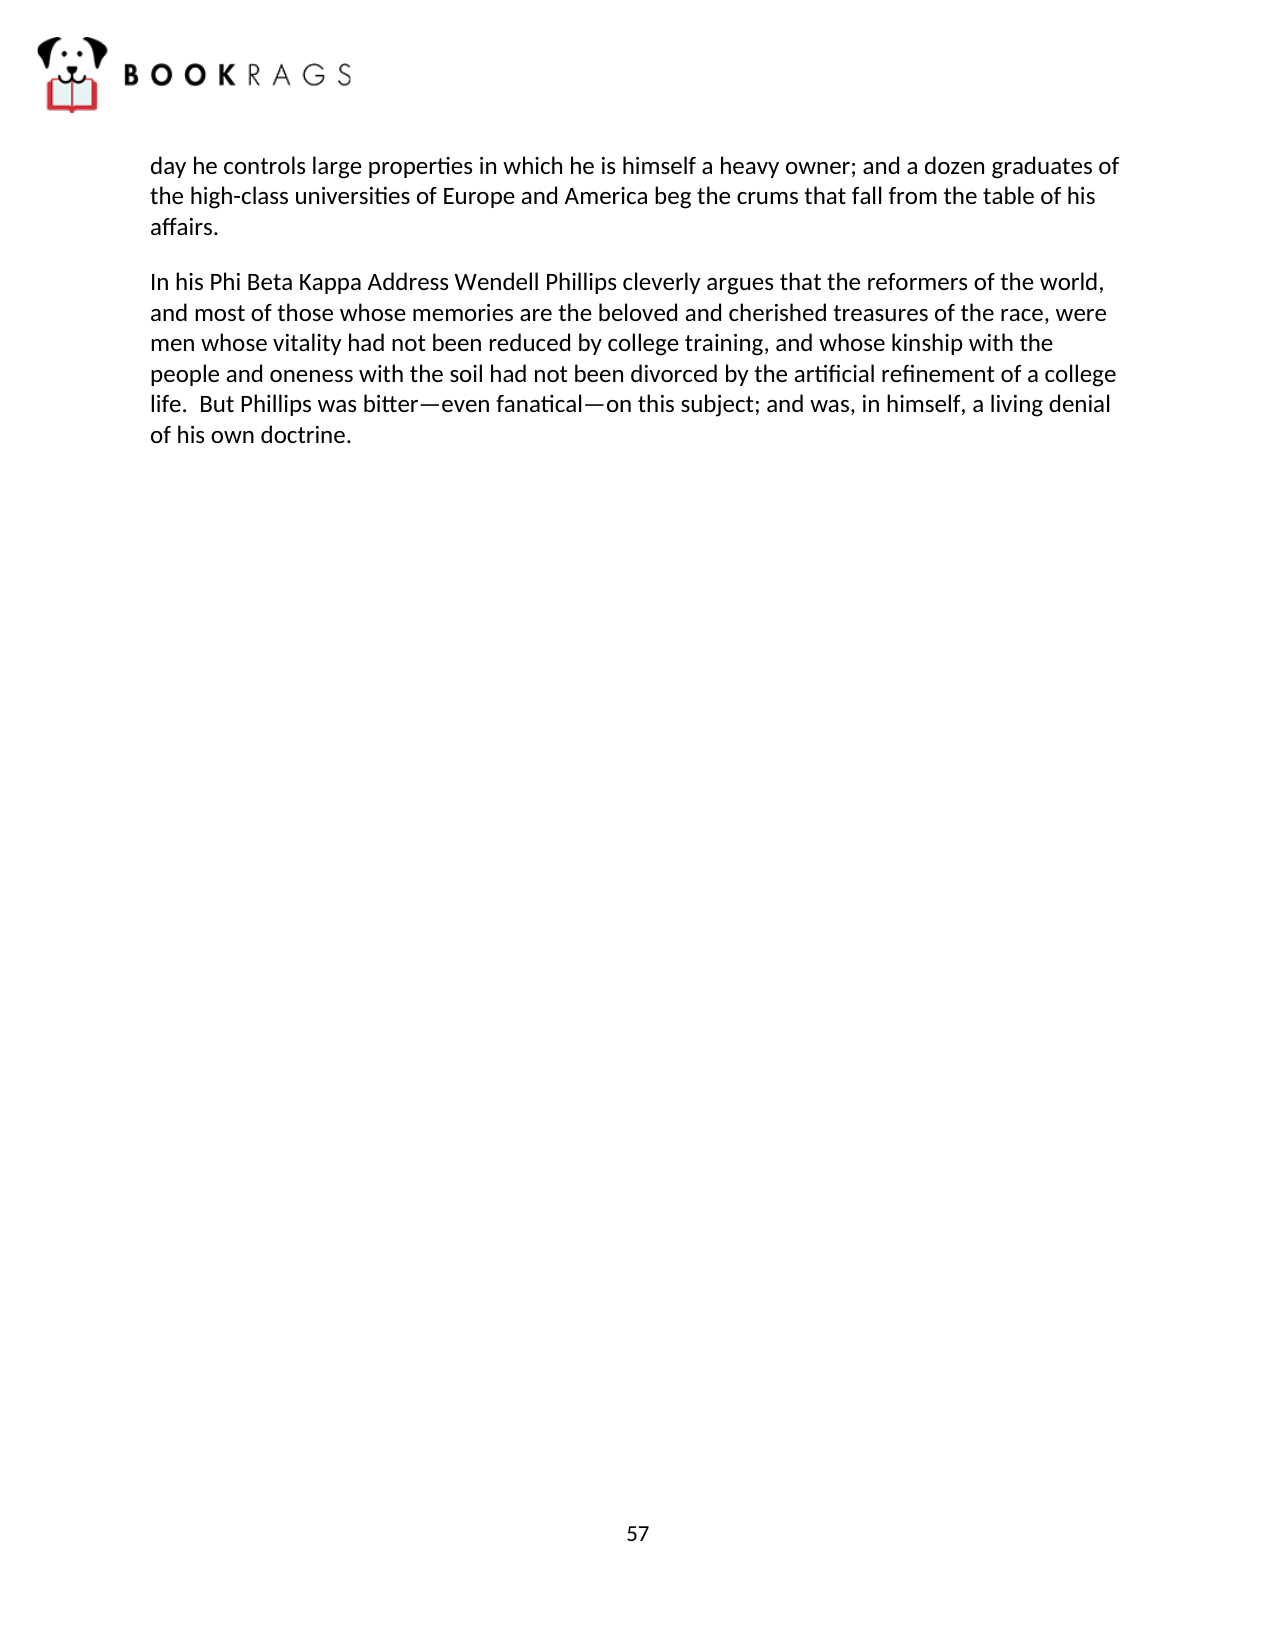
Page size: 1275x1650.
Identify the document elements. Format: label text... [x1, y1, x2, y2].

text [150, 150, 1125, 242]
picture [37, 37, 351, 113]
text In his Phi Beta Kappa Address Wendell Phillips cleverly argues that the reformers of the world, and most of those whose memories are the beloved and cherished treasures of the race, were men whose vitality had not been reduced by college training, and whose kinship with the people and oneness with the soil had not been divorced by the artificial refinement of a college life. But Phillips was bitter—­even fanatical—­on this subject; and was, in himself, a living denial of his own doctrine. [150, 267, 1125, 450]
